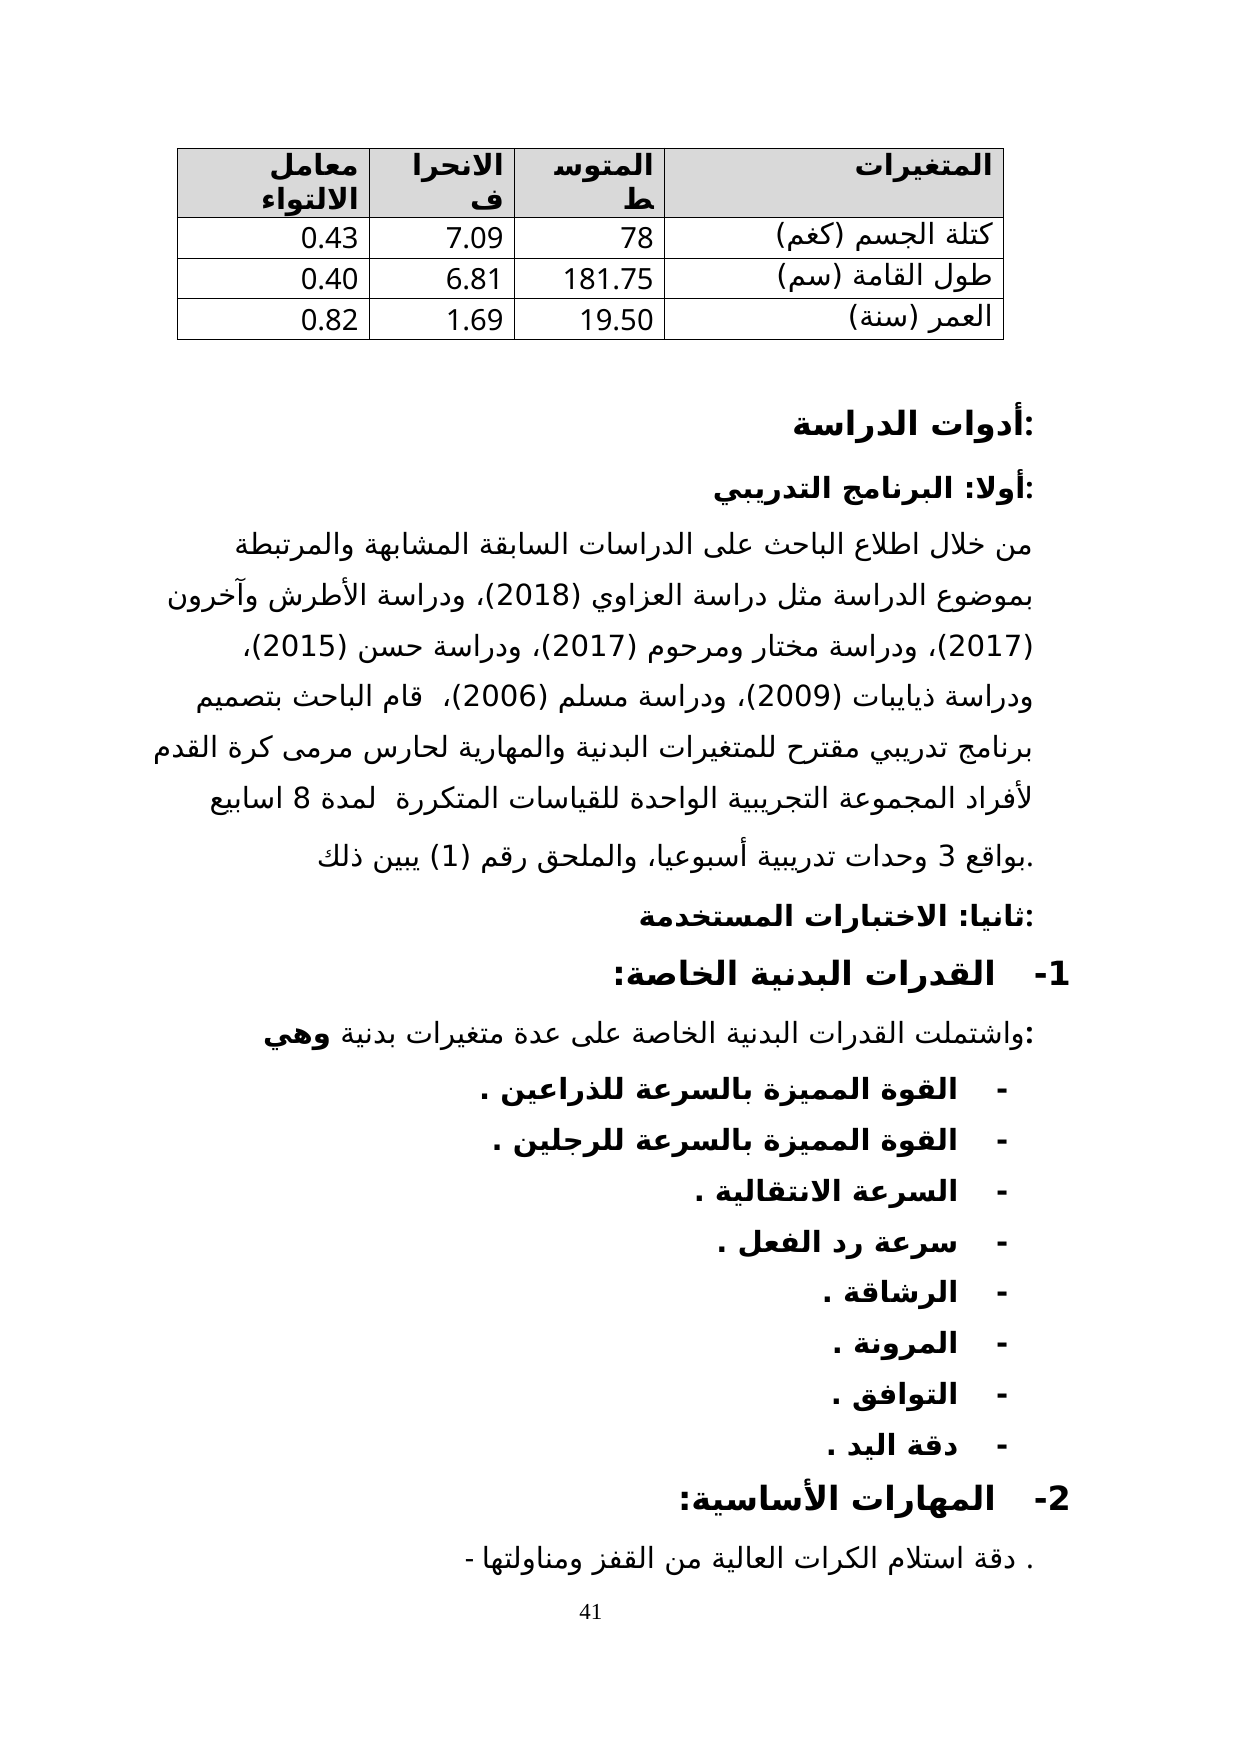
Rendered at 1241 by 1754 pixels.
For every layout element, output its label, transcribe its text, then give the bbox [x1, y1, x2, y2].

table_cell 7.09 [370, 218, 514, 257]
text أدوات الدراسة: [148, 399, 1033, 445]
list السرعة الانتقالية . [148, 1174, 996, 1208]
table_cell 78 [515, 218, 664, 257]
list المهارات الأساسية: [148, 1479, 1033, 1518]
list التوافق . [148, 1378, 996, 1412]
table_header المتوسط [515, 149, 664, 217]
table_cell 0.82 [178, 299, 369, 339]
table_cell كتلة الجسم (كغم) [665, 218, 1003, 257]
list سرعة رد الفعل . [148, 1225, 996, 1259]
table_header معامل الالتواء [178, 149, 369, 217]
text ثانيا: الاختبارات المستخدمة: [148, 895, 1033, 934]
list دقة اليد . [148, 1429, 996, 1463]
list القوة المميزة بالسرعة للرجلين . [148, 1123, 996, 1157]
list القوة المميزة بالسرعة للذراعين . [148, 1072, 996, 1106]
list المرونة . [148, 1327, 996, 1361]
table_cell 181.75 [515, 259, 664, 298]
table_cell العمر (سنة) [665, 299, 1003, 339]
table_cell 0.43 [178, 218, 369, 257]
table_cell 6.81 [370, 259, 514, 298]
list الرشاقة . [148, 1276, 996, 1310]
table_header الانحراف [370, 149, 514, 217]
table_cell طول القامة (سم) [665, 259, 1003, 298]
text من خلال اطلاع الباحث على الدراسات السابقة المشابهة والمرتبطة بموضوع الدراسة مثل دراسة العزاوي (2018)، ودراسة الأطرش وآخرون (2017)، ودراسة مختار ومرحوم (2017)، ودراسة حسن (2015)، ودراسة ذيايبات (2009)، ودراسة مسلم (2006)، قام الباحث بتصميم برنامج تدريبي مقترح للمتغيرات البدنية والمهارية لحارس مرمى كرة القدم لأفراد المجموعة التجريبية الواحدة للقياسات المتكررة لمدة 8 اسابيع بواقع 3 وحدات تدريبية أسبوعيا، والملحق رقم (1) يبين ذلك. [148, 527, 1033, 875]
list القدرات البدنية الخاصة: [148, 954, 1033, 993]
list - دقة استلام الكرات العالية من القفز ومناولتها . [185, 1538, 1033, 1577]
table_cell 0.40 [178, 259, 369, 298]
text واشتملت القدرات البدنية الخاصة على عدة متغيرات بدنية وهي: [148, 1013, 1033, 1052]
table_cell 19.50 [515, 299, 664, 339]
text أولا: البرنامج التدريبي: [148, 467, 1033, 507]
table_cell 1.69 [370, 299, 514, 339]
table_header المتغيرات [665, 149, 1003, 217]
